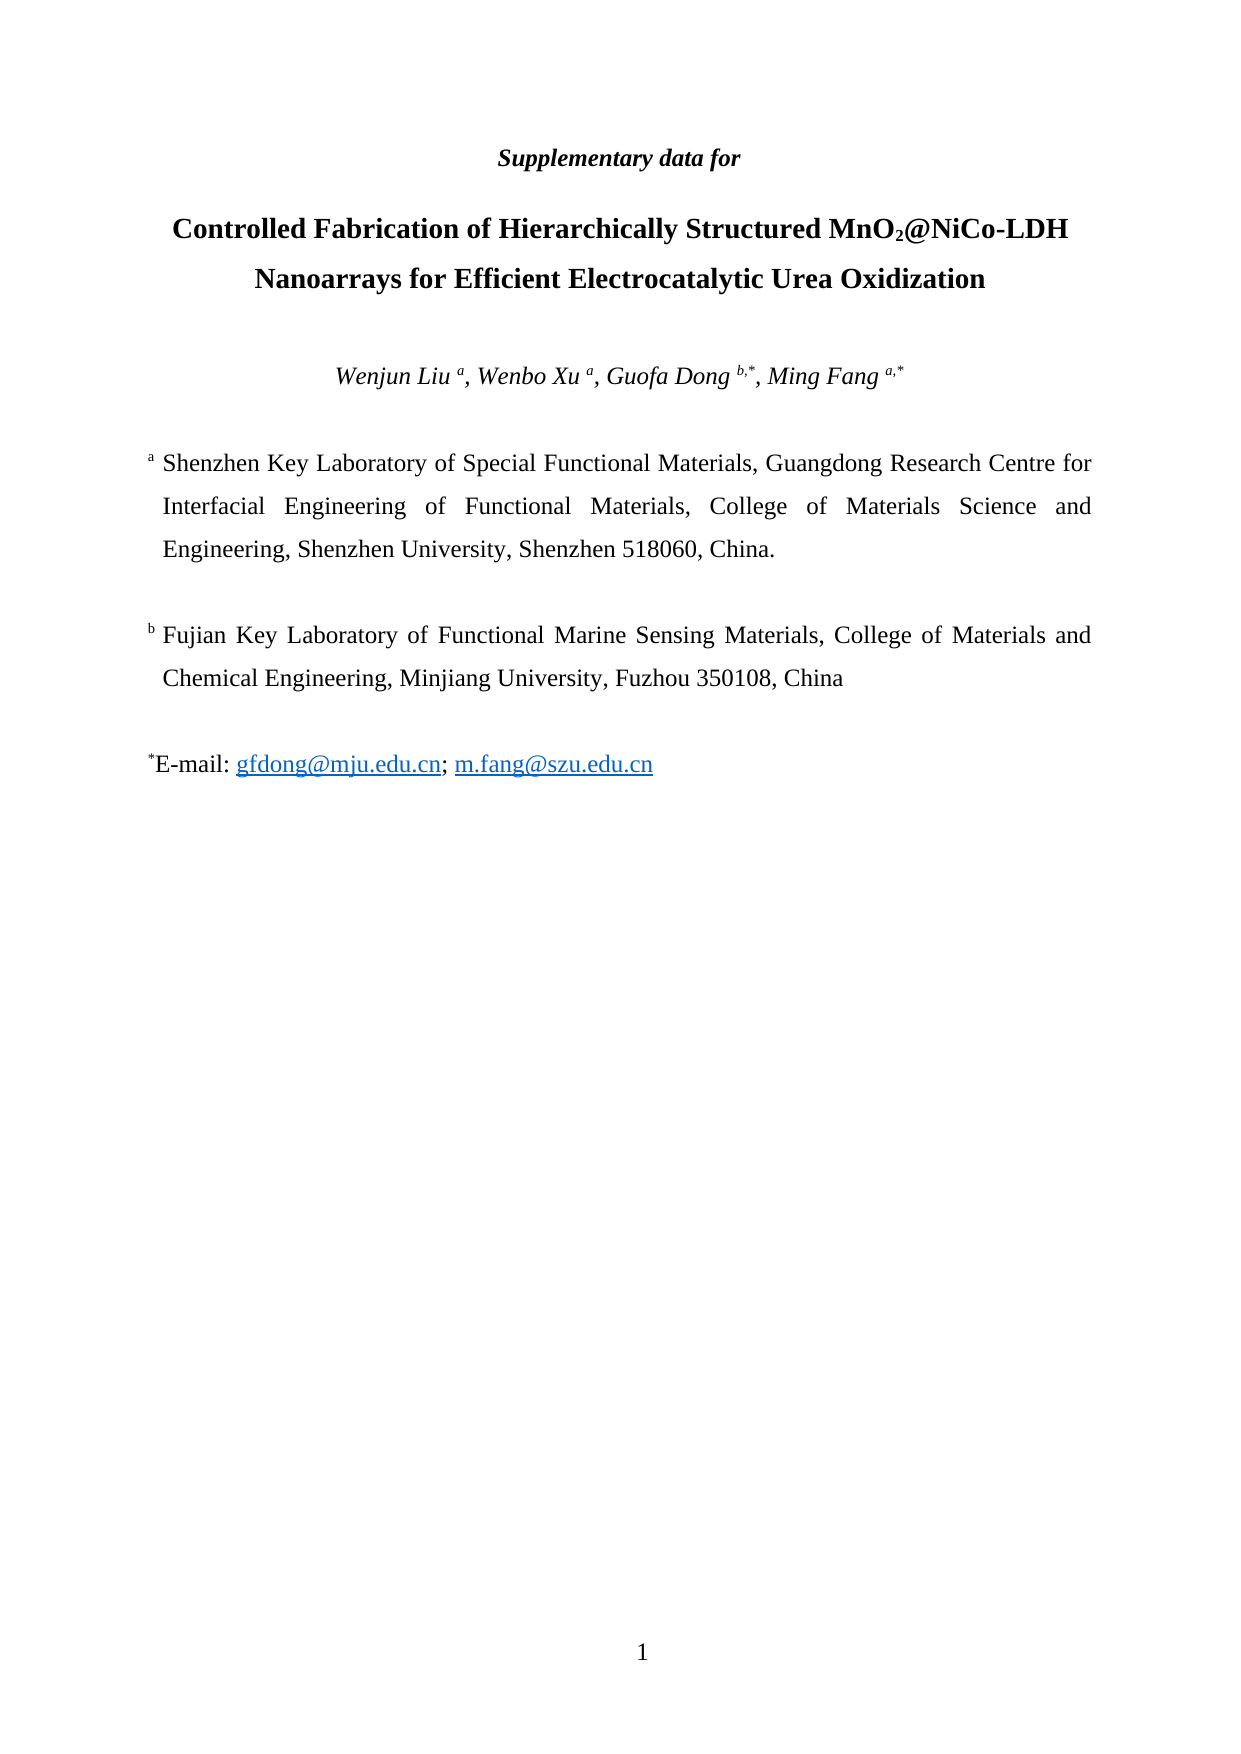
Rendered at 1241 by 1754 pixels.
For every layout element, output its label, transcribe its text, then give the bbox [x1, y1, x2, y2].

title Controlled Fabrication of Hierarchically Structured MnO2@NiCo-LDH Nanoarrays for Efficient Electrocatalytic Urea Oxidization [148, 211, 1093, 295]
list Fujian Key Laboratory of Functional Marine Sensing Materials, College of Materials and Chemical Engineering, Minjiang University, Fuzhou 350108, China [148, 620, 1093, 692]
text Wenjun Liu a, Wenbo Xu a, Guofa Dong b,*, Ming Fang a,* [148, 361, 1093, 390]
list Shenzhen Key Laboratory of Special Functional Materials, Guangdong Research Centre for Interfacial Engineering of Functional Materials, College of Materials Science and Engineering, Shenzhen University, Shenzhen 518060, China. [148, 448, 1093, 563]
text *E-mail: gfdong@mju.edu.cn; m.fang@szu.edu.cn [148, 749, 1093, 778]
title Supplementary data for [148, 143, 1093, 172]
